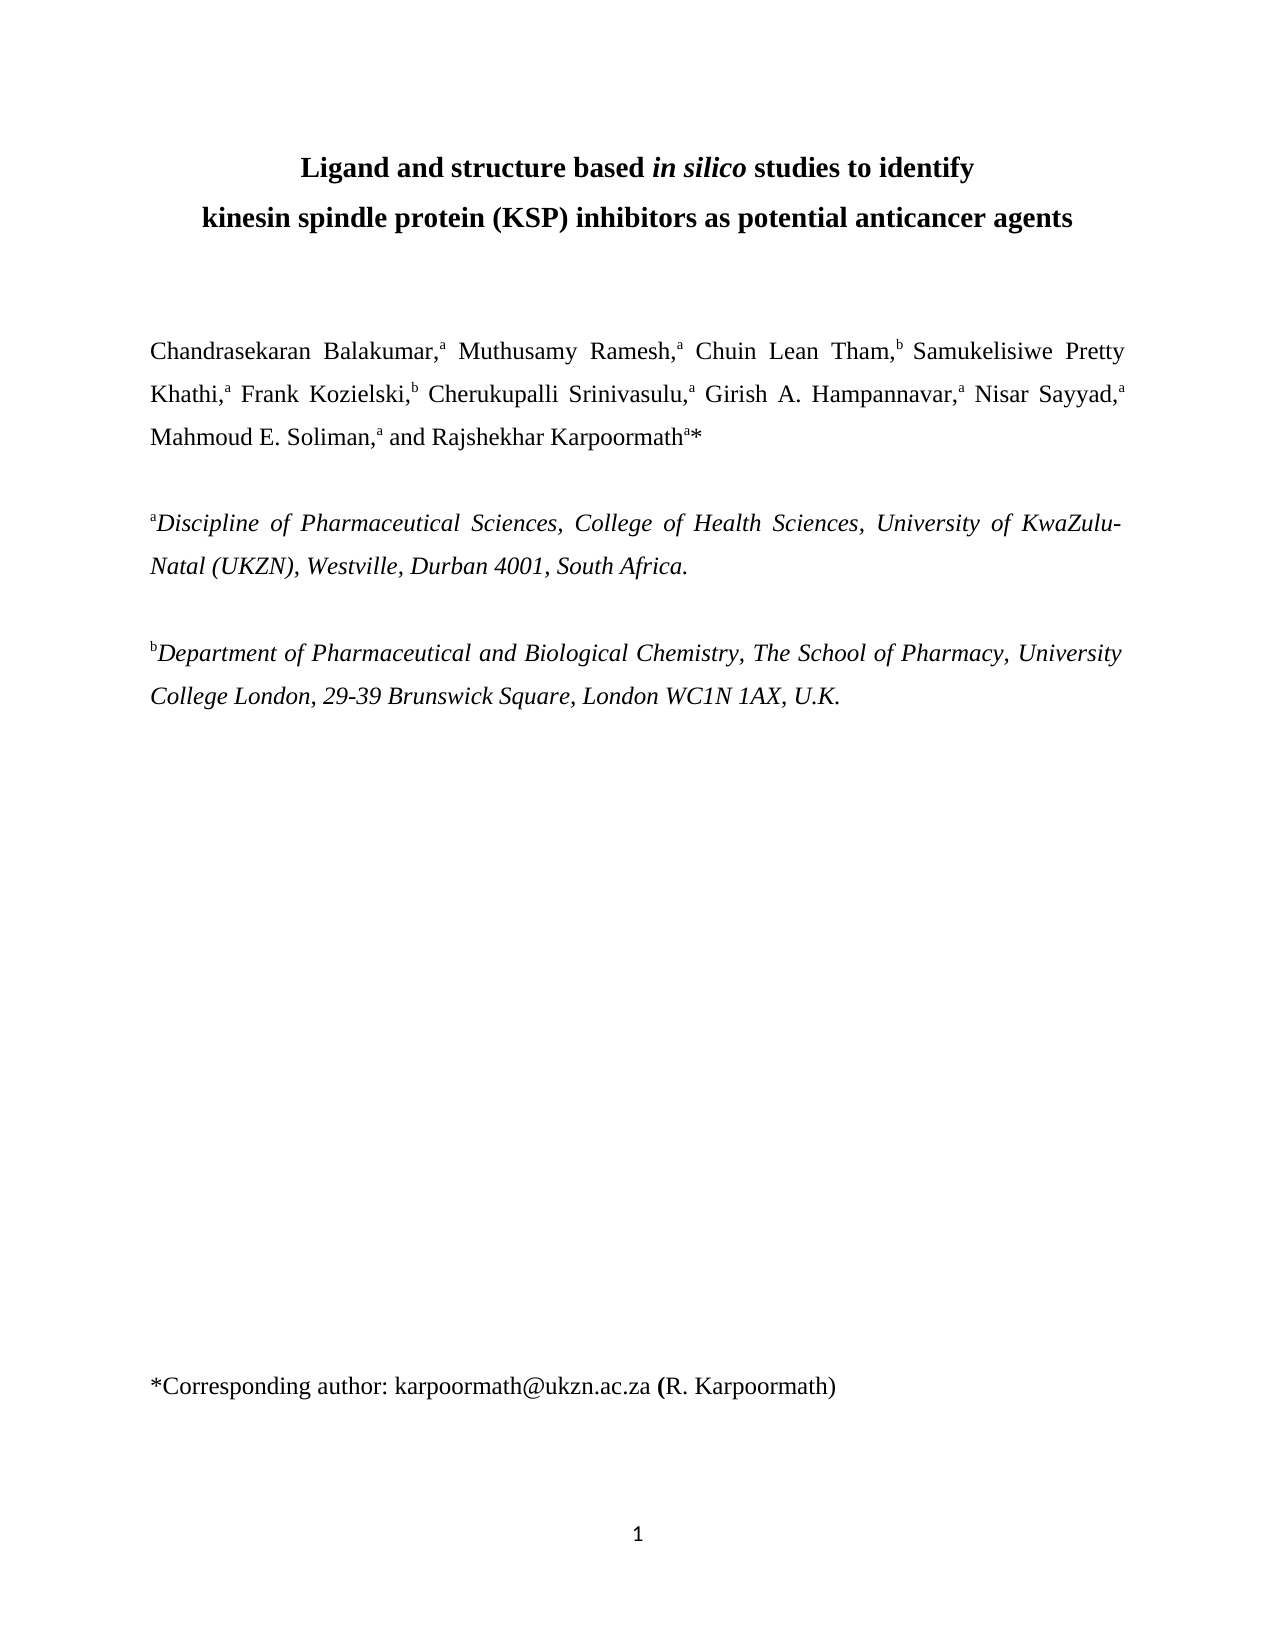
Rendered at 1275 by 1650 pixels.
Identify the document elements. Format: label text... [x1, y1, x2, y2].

text *Corresponding author: karpoormath@ukzn.ac.za (R. Karpoormath) [150, 1371, 1125, 1399]
text aDiscipline of Pharmaceutical Sciences, College of Health Sciences, University of KwaZulu-Natal (UKZN), Westville, Durban 4001, South Africa. [150, 508, 1125, 580]
text bDepartment of Pharmaceutical and Biological Chemistry, The School of Pharmacy, University College London, 29-39 Brunswick Square, London WC1N 1AX, U.K. [150, 638, 1125, 709]
text Ligand and structure based in silico studies to identify [150, 150, 1125, 183]
text kinesin spindle protein (KSP) inhibitors as potential anticancer agents [150, 200, 1125, 234]
text Chandrasekaran Balakumar,a Muthusamy Ramesh,a Chuin Lean Tham,b Samukelisiwe Pretty Khathi,a Frank Kozielski,b Cherukupalli Srinivasulu,a Girish A. Hampannavar,a Nisar Sayyad,a Mahmoud E. Soliman,a and Rajshekhar Karpoormatha* [150, 336, 1125, 451]
